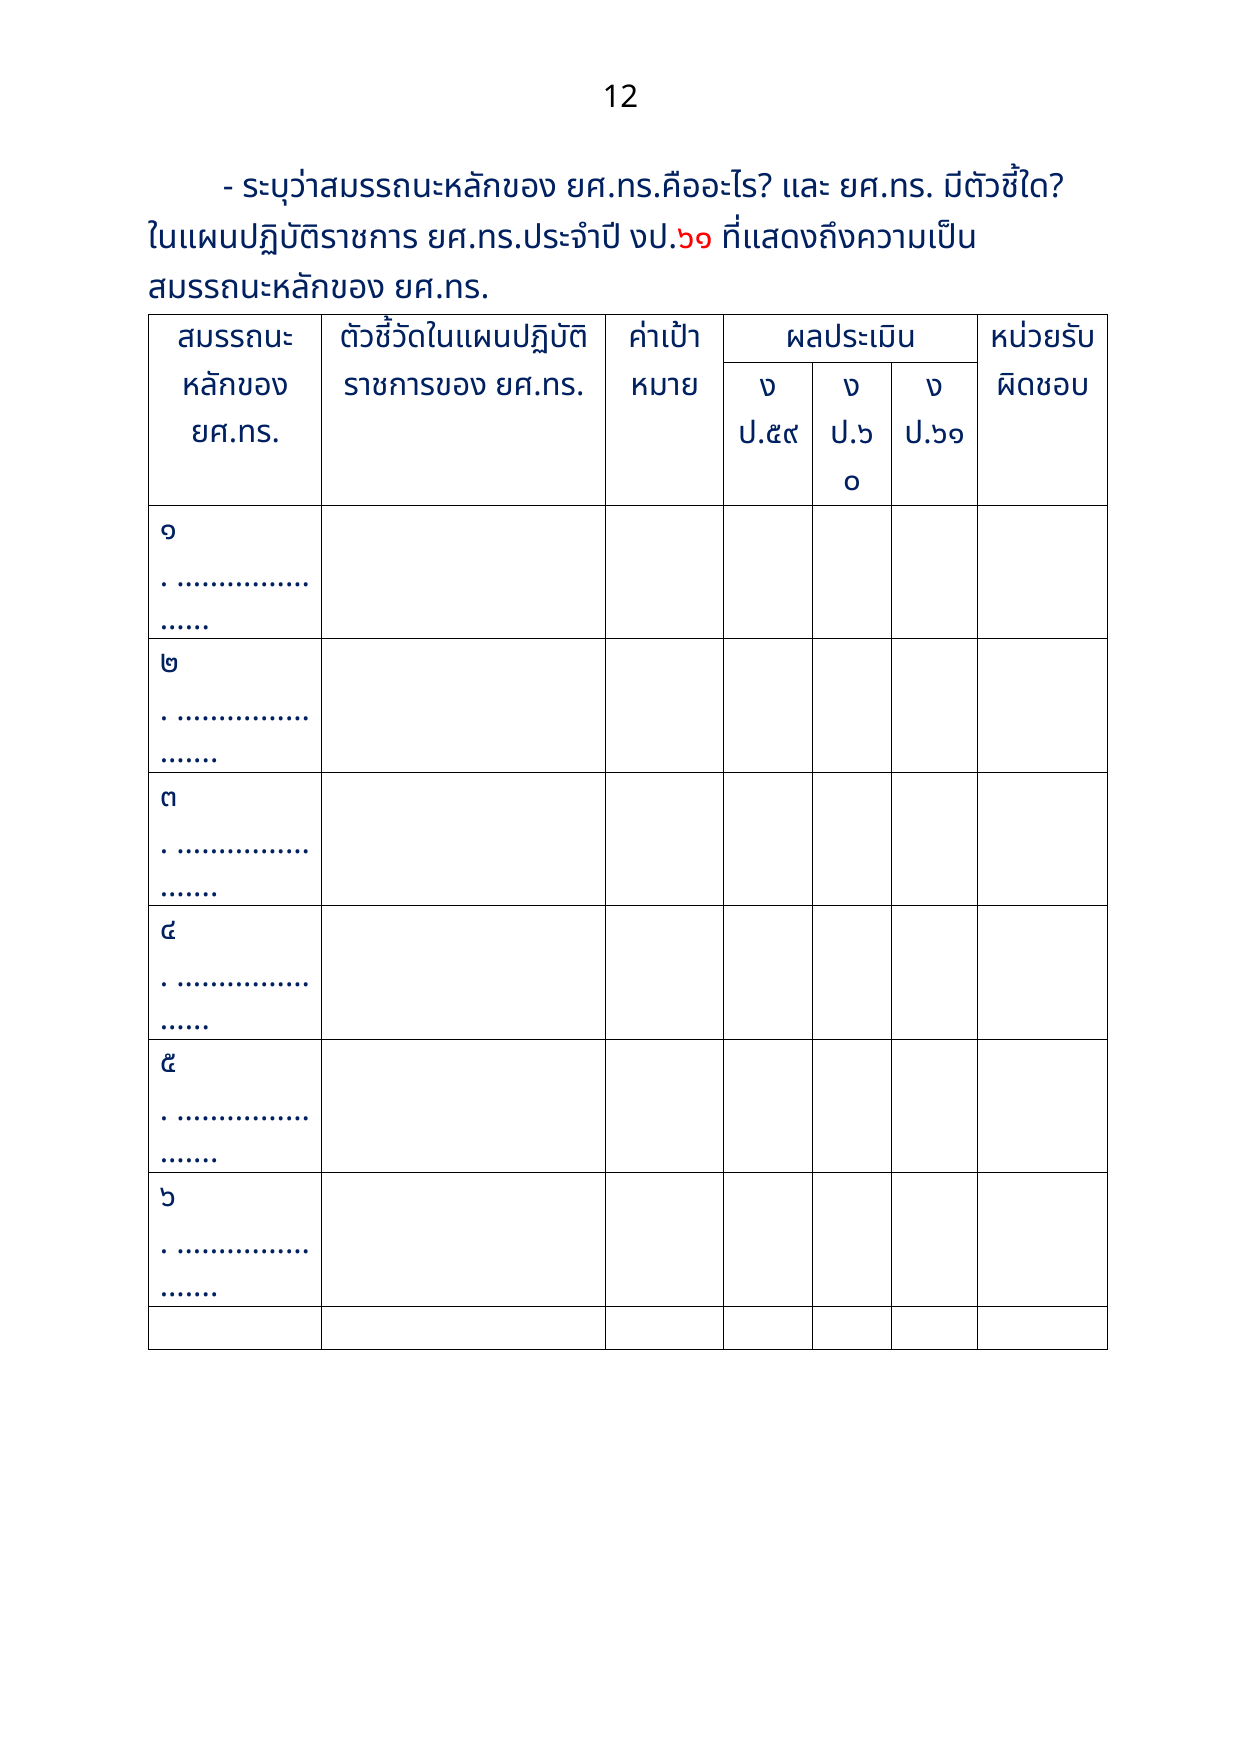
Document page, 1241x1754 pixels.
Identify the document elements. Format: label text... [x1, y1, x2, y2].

table_cell งป.๕๙ [724, 363, 812, 505]
table_cell [892, 1307, 977, 1349]
table_cell [724, 1307, 812, 1349]
table_cell [606, 773, 723, 905]
table_cell [724, 506, 812, 638]
table_cell ๑. ...................... [149, 506, 321, 638]
table_cell [978, 906, 1107, 1039]
table_cell [606, 506, 723, 638]
table_cell [724, 1173, 812, 1306]
table_cell งป.๖๑ [892, 363, 977, 505]
table_cell [606, 639, 723, 772]
table_cell งป.๖๐ [813, 363, 891, 505]
table_cell [322, 639, 605, 772]
table_cell [606, 906, 723, 1039]
table_cell [892, 1173, 977, 1306]
table_cell [813, 506, 891, 638]
table_header ค่าเป้าหมาย [606, 315, 723, 505]
table_cell [813, 1307, 891, 1349]
table_cell [978, 639, 1107, 772]
table_cell [813, 639, 891, 772]
table_cell [978, 1173, 1107, 1306]
table_cell [978, 1307, 1107, 1349]
table_header ผลประเมิน [724, 315, 977, 362]
table_cell [978, 773, 1107, 905]
table_cell [606, 1307, 723, 1349]
table_cell [606, 1173, 723, 1306]
table_cell [322, 506, 605, 638]
table_cell [724, 773, 812, 905]
table_cell [892, 506, 977, 638]
text - ระบุว่าสมรรถนะหลักของ ยศ.ทร.คืออะไร? และ ยศ.ทร. มีตัวชี้ใด? ในแผนปฏิบัติราชการ ยศ.ทร.ประจำปี งป.๖๑ ที่แสดงถึงความเป็นสมรรถนะหลักของ ยศ.ทร. [148, 162, 1092, 314]
table_cell [322, 1040, 605, 1172]
table_cell [892, 773, 977, 905]
table_cell [892, 906, 977, 1039]
table_cell [892, 1040, 977, 1172]
table_cell [813, 1040, 891, 1172]
table_cell [606, 1040, 723, 1172]
table_cell [149, 1307, 321, 1349]
table_cell [978, 506, 1107, 638]
table_cell ๓. ....................... [149, 773, 321, 905]
table_cell [813, 1173, 891, 1306]
table_header หน่วยรับผิดชอบ [978, 315, 1107, 505]
table_cell ๒. ....................... [149, 639, 321, 772]
table_cell ๕. ....................... [149, 1040, 321, 1172]
table_cell [322, 1173, 605, 1306]
table_cell [322, 1307, 605, 1349]
table_header ตัวชี้วัดในแผนปฏิบัติราชการของ ยศ.ทร. [322, 315, 605, 505]
table_cell ๖. ....................... [149, 1173, 321, 1306]
table_cell [724, 639, 812, 772]
table_cell [322, 906, 605, 1039]
table_cell ๔. ...................... [149, 906, 321, 1039]
table_cell [724, 1040, 812, 1172]
table_cell [813, 906, 891, 1039]
table_header สมรรถนะหลักของ ยศ.ทร. [149, 315, 321, 505]
table_cell [978, 1040, 1107, 1172]
table_cell [892, 639, 977, 772]
table_cell [813, 773, 891, 905]
table_cell [322, 773, 605, 905]
table_cell [724, 906, 812, 1039]
